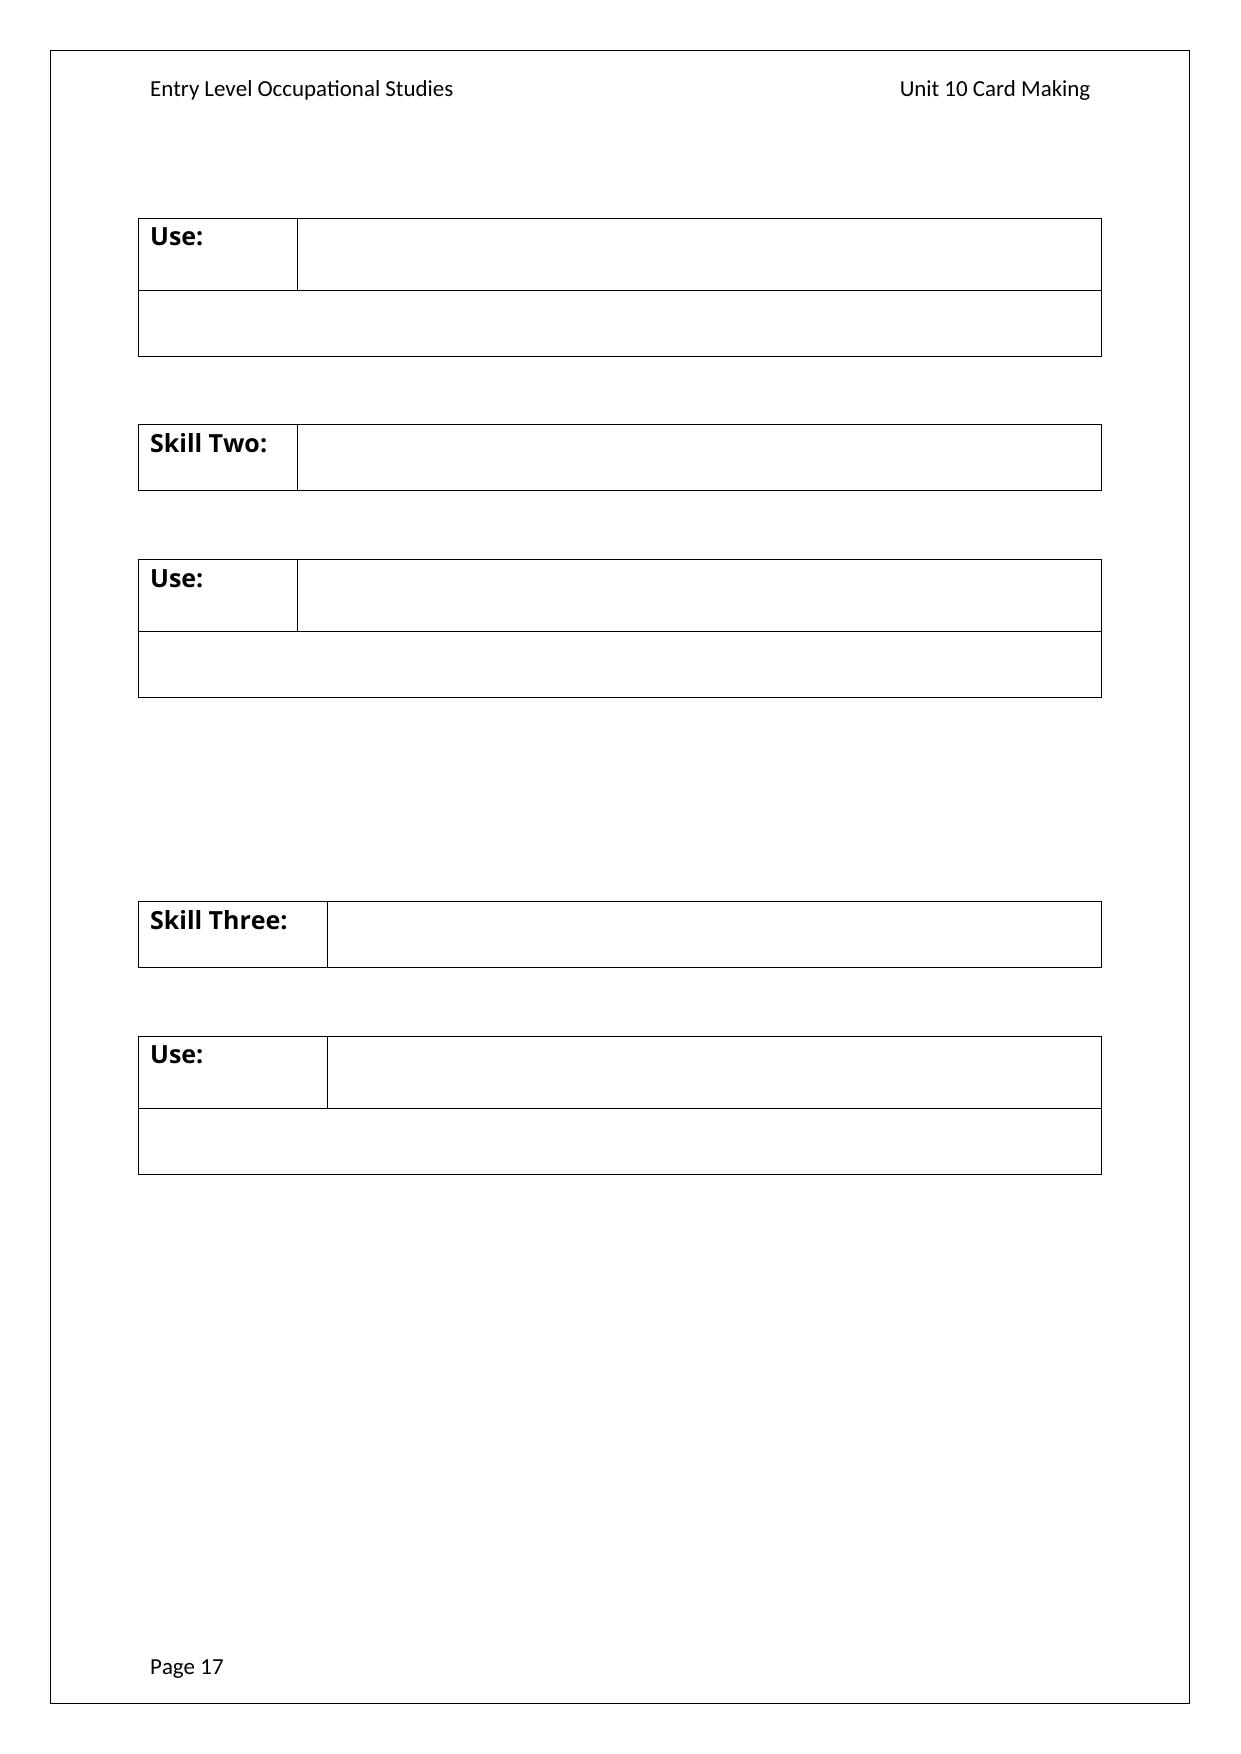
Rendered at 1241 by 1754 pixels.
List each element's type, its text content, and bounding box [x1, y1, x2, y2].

table_header Use: [139, 1037, 327, 1108]
table_header [298, 425, 1101, 490]
table_cell [139, 1109, 1101, 1174]
table_header [328, 1037, 1101, 1108]
table_header Skill Three: [139, 902, 327, 967]
table_cell [139, 291, 1101, 356]
table_header Use: [139, 219, 297, 289]
table_cell [139, 632, 1101, 697]
table_header Skill Two: [139, 425, 297, 490]
table_header [328, 902, 1101, 967]
table_header [298, 219, 1101, 289]
table_header Use: [139, 560, 297, 631]
table_header [298, 560, 1101, 631]
